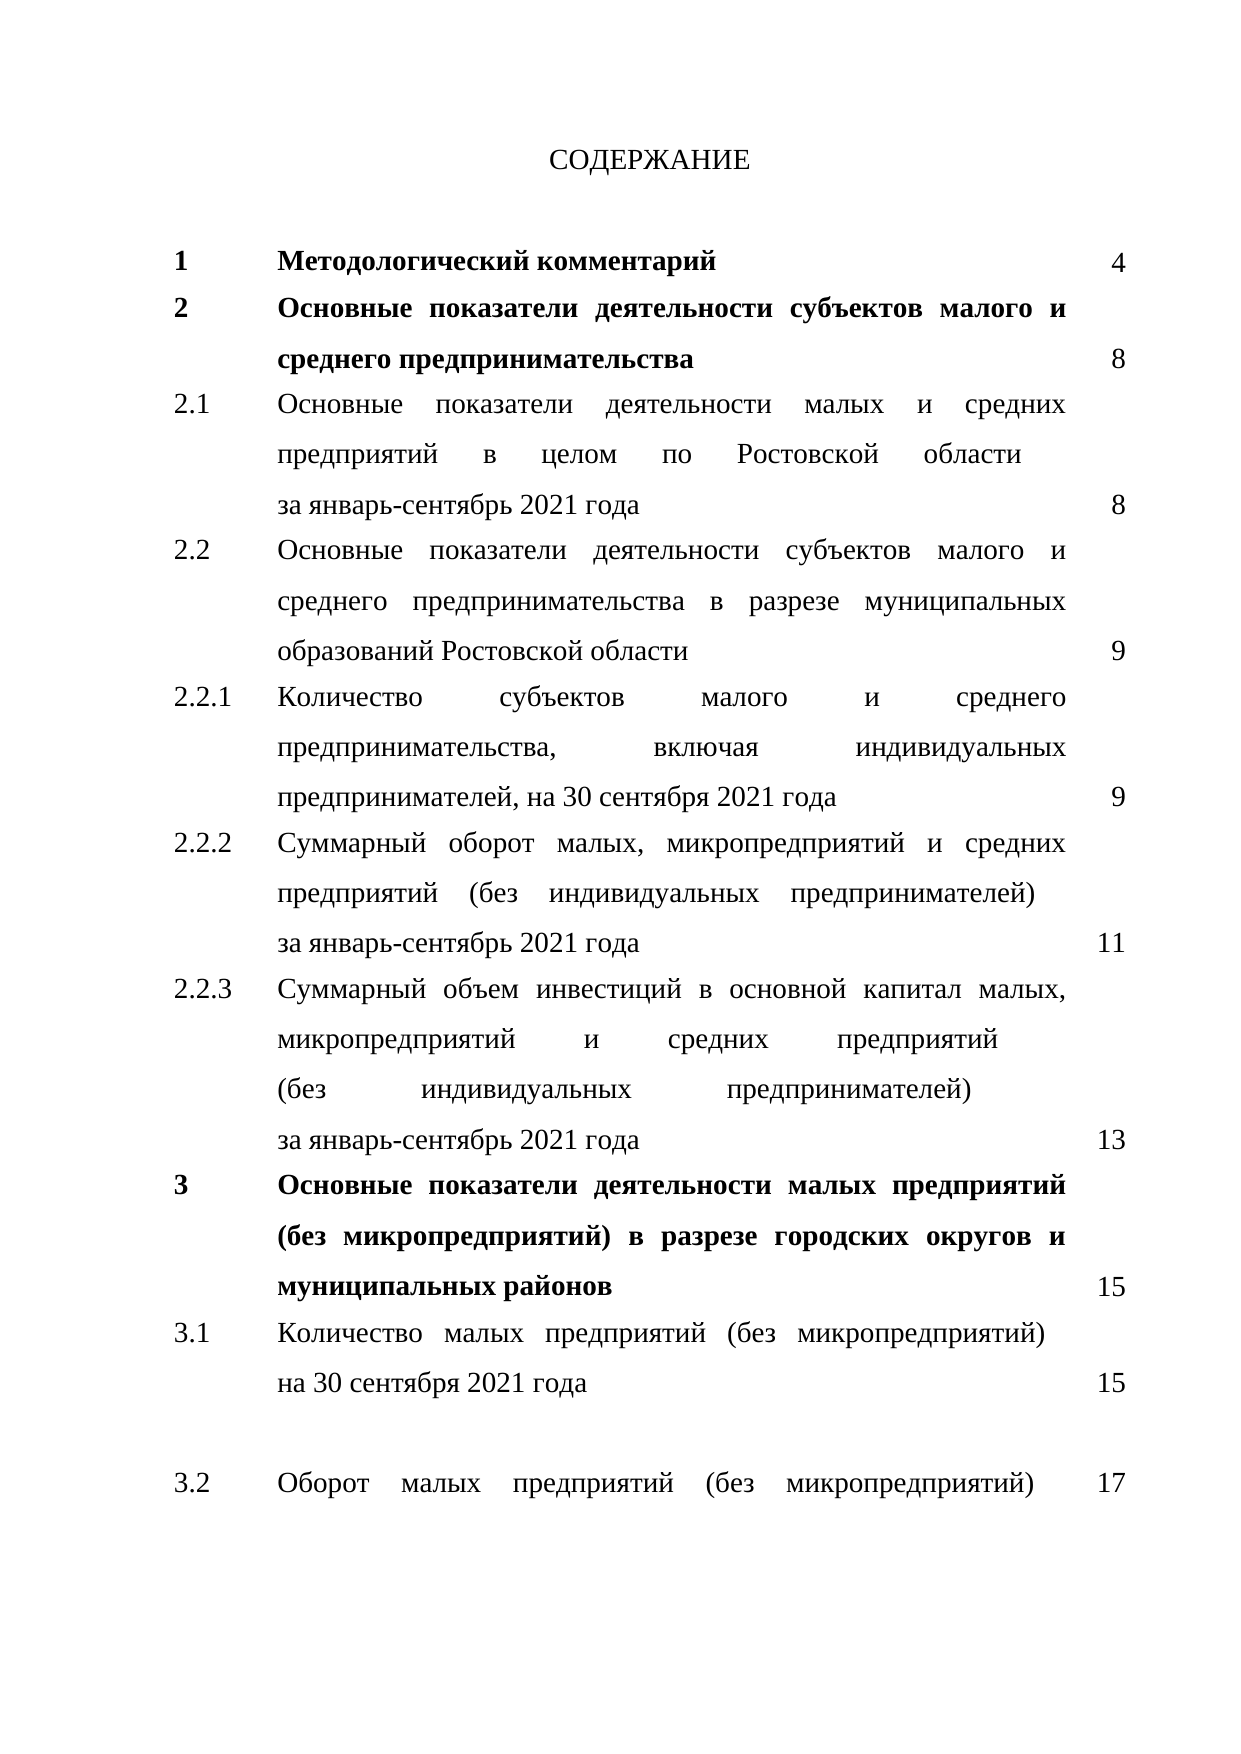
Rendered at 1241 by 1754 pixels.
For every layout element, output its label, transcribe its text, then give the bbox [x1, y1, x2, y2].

table_cell 4 [1078, 243, 1137, 291]
table_cell 1 [163, 243, 266, 291]
table_cell 15 [1078, 1315, 1137, 1466]
table_cell 17 [1078, 1466, 1137, 1513]
table_cell Суммарный объем инвестиций в основной капитал малых, микропредприятий и средних предприятий (без индивидуальных предпринимателей) за январь-сентябрь 2021 года [266, 971, 1078, 1167]
table_cell 2.2.1 [163, 679, 266, 825]
table_cell 15 [1078, 1168, 1137, 1315]
table_cell Методологический комментарий [266, 243, 1078, 291]
table_cell 3.2 [163, 1466, 266, 1513]
table_cell 2.1 [163, 386, 266, 532]
table_cell Основные показатели деятельности субъектов малого и среднего предпринимательства в разрезе муниципальных образований Ростовской области [266, 533, 1078, 679]
table_cell Количество субъектов малого и среднего предпринимательства, включая индивидуальных предпринимателей, на 30 сентября 2021 года [266, 679, 1078, 825]
table_cell 2.2.2 [163, 825, 266, 971]
table_cell 9 [1078, 533, 1137, 679]
table_header СОДЕРЖАНИЕ [163, 142, 1137, 243]
table_cell Основные показатели деятельности малых предприятий (без микропредприятий) в разрезе городских округов и муниципальных районов [266, 1168, 1078, 1315]
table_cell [266, 1466, 1078, 1513]
table_cell Количество малых предприятий (без микропредприятий) на 30 сентября 2021 года [266, 1315, 1078, 1466]
table_cell Суммарный оборот малых, микропредприятий и средних предприятий (без индивидуальных предпринимателей) за январь-сентябрь 2021 года [266, 825, 1078, 971]
table_cell 2 [163, 291, 266, 386]
table_cell 3.1 [163, 1315, 266, 1466]
table_cell 3 [163, 1168, 266, 1315]
table_cell 8 [1078, 291, 1137, 386]
table_cell 2.2.3 [163, 971, 266, 1167]
table_cell 13 [1078, 971, 1137, 1167]
table_cell 2.2 [163, 533, 266, 679]
table_cell Основные показатели деятельности субъектов малого и среднего предпринимательства [266, 291, 1078, 386]
table_cell 11 [1078, 825, 1137, 971]
table_cell Основные показатели деятельности малых и средних предприятий в целом по Ростовской области за январь-сентябрь 2021 года [266, 386, 1078, 532]
table_cell 8 [1078, 386, 1137, 532]
table_cell 9 [1078, 679, 1137, 825]
